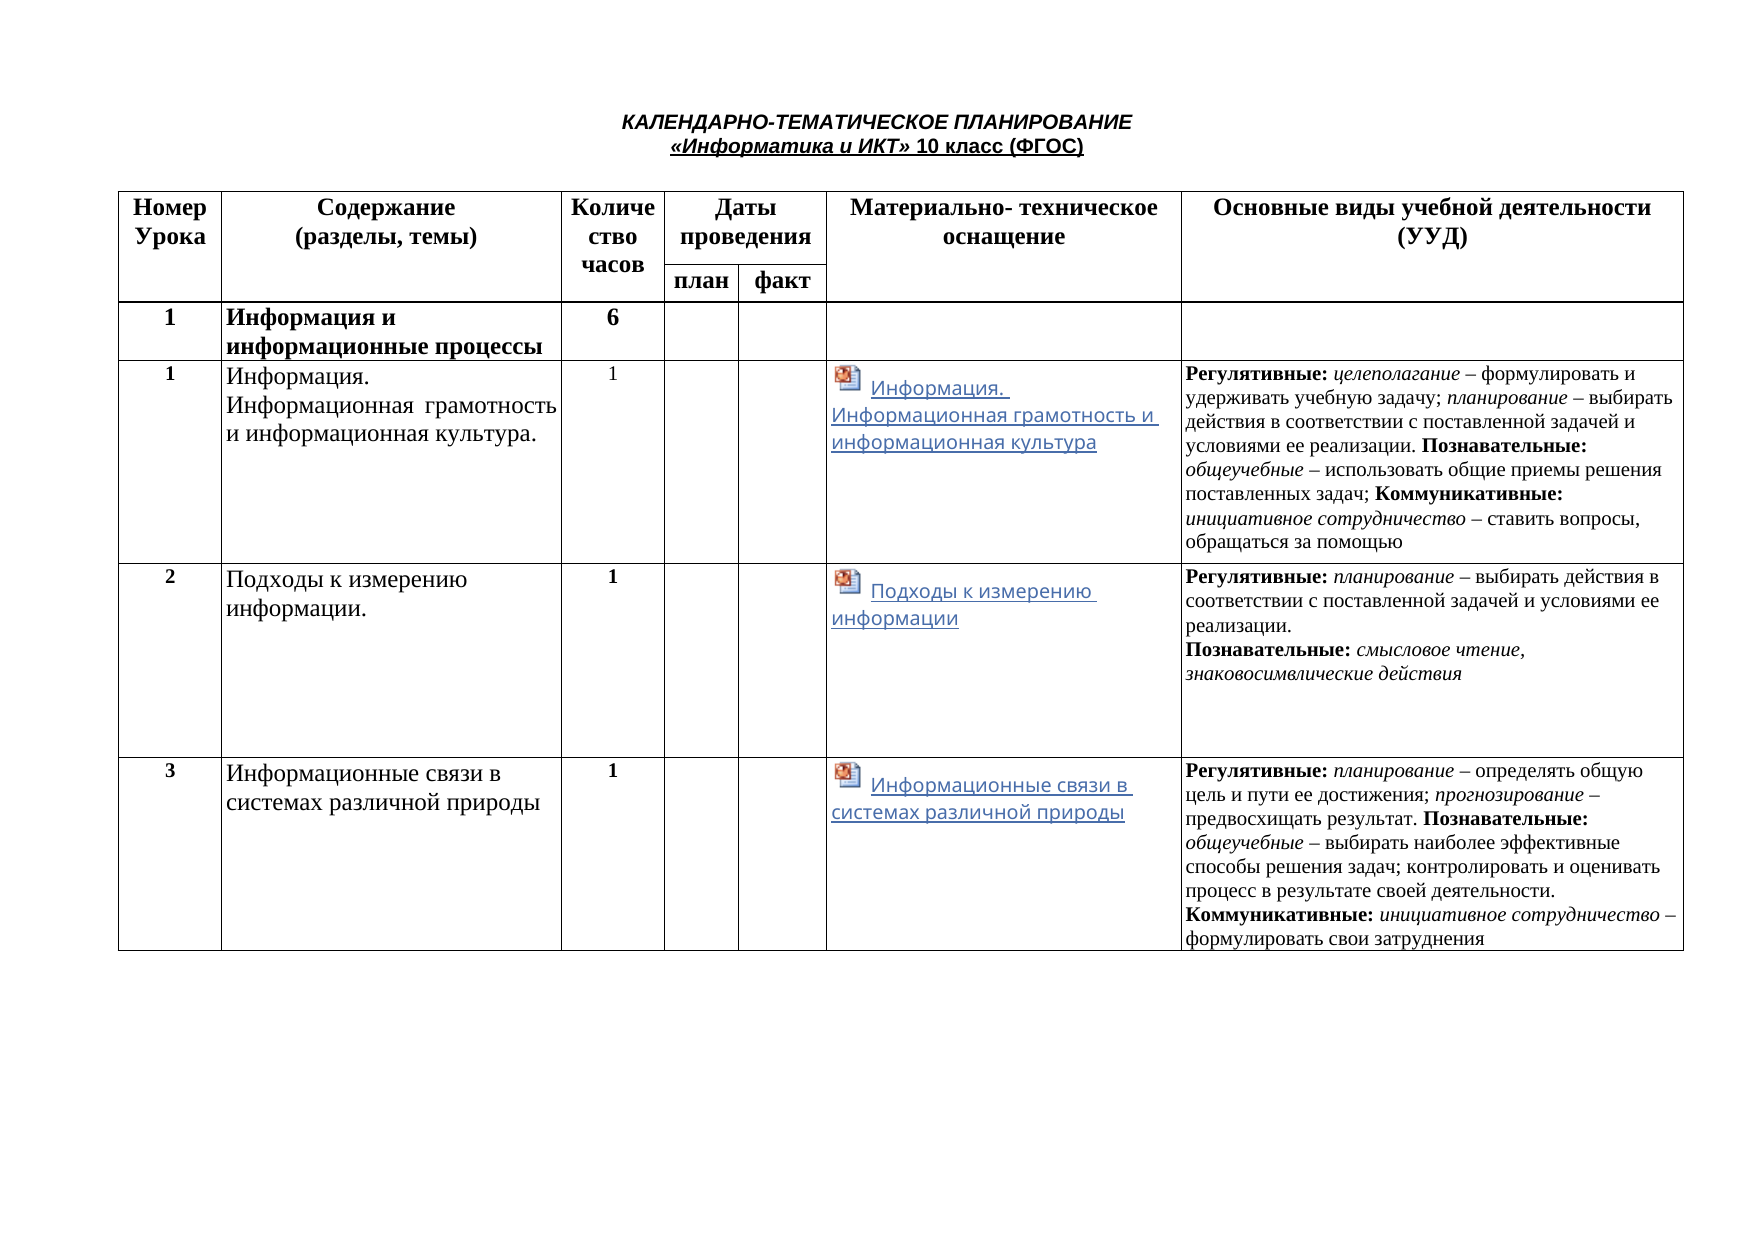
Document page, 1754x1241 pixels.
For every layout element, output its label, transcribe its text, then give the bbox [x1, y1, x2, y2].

picture [831, 564, 866, 599]
table_header Даты проведения [665, 192, 826, 264]
table_cell Подходы к измерению информации. [222, 564, 561, 757]
picture [831, 361, 866, 396]
table_header Номер Урока [119, 192, 221, 301]
table_cell Регулятивные: планирование – выбирать действия в соответствии с поставленной задачей и условиями ее реализации. Познавательные: смысловое чтение, знаковосимвлические действия [1182, 564, 1683, 757]
table_cell 1 [562, 758, 664, 950]
table_cell [665, 303, 738, 360]
table_cell [827, 303, 1181, 360]
table_cell факт [739, 265, 826, 301]
text «Информатика и ИКТ» 10 класс (ФГОС) [118, 133, 1636, 157]
table_cell Информация. Информационная грамотность и информационная культура [827, 361, 1181, 563]
table_cell [739, 758, 826, 950]
table_cell Информация и информационные процессы [222, 303, 561, 360]
table_cell [739, 564, 826, 757]
table_cell 1 [562, 564, 664, 757]
table_cell план [665, 265, 738, 301]
table_cell 3 [119, 758, 221, 950]
table_cell 1 [562, 361, 664, 563]
table_header Содержание (разделы, темы) [222, 192, 561, 301]
table_cell 1 [119, 361, 221, 563]
table_cell [1182, 303, 1683, 360]
table_cell 6 [562, 303, 664, 360]
subtitle КАЛЕНДАРНО-ТЕМАТИЧЕСКОЕ ПЛАНИРОВАНИЕ [118, 109, 1636, 133]
table_cell Регулятивные: планирование – определять общую цель и пути ее достижения; прогнозирование – предвосхищать результат. Познавательные: общеучебные – выбирать наиболее эффективные способы решения задач; контролировать и оценивать процесс в результате своей деятельности. Коммуникативные: инициативное сотрудничество – формулировать свои затруднения [1182, 758, 1683, 950]
table_header Материально- техническое оснащение [827, 192, 1181, 301]
table_header Количество часов [562, 192, 664, 301]
table_cell Регулятивные: целеполагание – формулировать и удерживать учебную задачу; планирование – выбирать действия в соответствии с поставленной задачей и условиями ее реализации. Познавательные: общеучебные – использовать общие приемы решения поставленных задач; Коммуникативные: инициативное сотрудничество – ставить вопросы, обращаться за помощью [1182, 361, 1683, 563]
table_cell Информационные связи в системах различной природы [827, 758, 1181, 950]
table_header Основные виды учебной деятельности (УУД) [1182, 192, 1683, 301]
table_cell [665, 758, 738, 950]
table_cell [739, 361, 826, 563]
table_cell [665, 361, 738, 563]
table_cell Подходы к измерению информации [827, 564, 1181, 757]
table_cell [665, 564, 738, 757]
table_cell 2 [119, 564, 221, 757]
picture [831, 757, 866, 793]
table_cell 1 [119, 303, 221, 360]
table_cell Информация. Информационная грамотность и информационная культура. [222, 361, 561, 563]
table_cell [739, 303, 826, 360]
table_cell Информационные связи в системах различной природы [222, 758, 561, 950]
